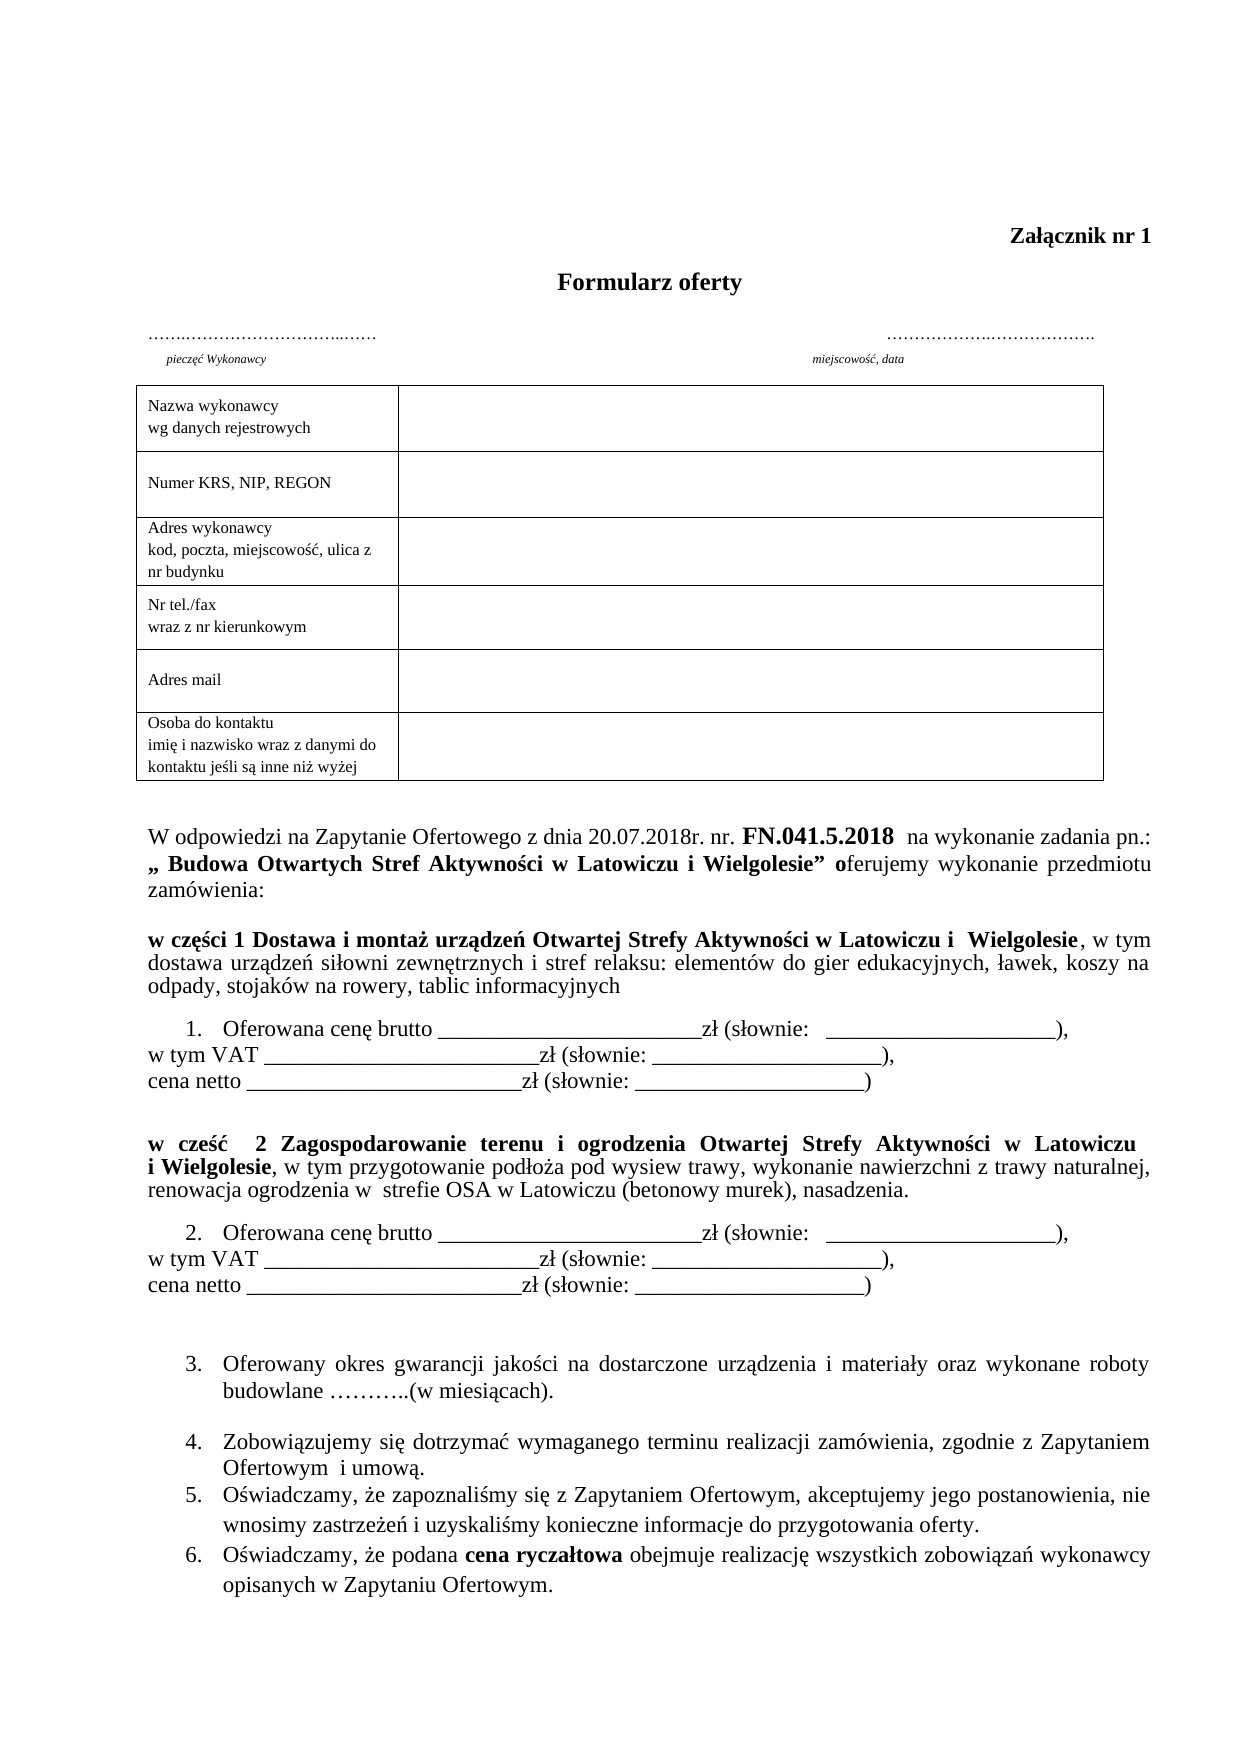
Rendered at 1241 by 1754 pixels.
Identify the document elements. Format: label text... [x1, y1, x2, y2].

table_header [399, 386, 1103, 451]
list Oświadczamy, że zapoznaliśmy się z Zapytaniem Ofertowym, akceptujemy jego postanowienia, nie wnosimy zastrzeżeń i uzyskaliśmy konieczne informacje do przygotowania oferty. [185, 1481, 1152, 1537]
table_cell [399, 650, 1103, 712]
text w części 1 Dostawa i montaż urządzeń Otwartej Strefy Aktywności w Latowiczu i Wielgolesie, w tym dostawa urządzeń siłowni zewnętrznych i stref relaksu: elementów do gier edukacyjnych, ławek, koszy na odpady, stojaków na rowery, tablic informacyjnych [148, 929, 1152, 998]
table_cell [399, 518, 1103, 585]
list Oferowany okres gwarancji jakości na dostarczone urządzenia i materiały oraz wykonane roboty budowlane ………..(w miesiącach). [185, 1350, 1152, 1403]
table_cell [399, 586, 1103, 649]
text Załącznik nr 1 [148, 222, 1152, 249]
text Formularz oferty [148, 267, 1152, 296]
list Oferowana cenę brutto _______________________zł (słownie: ____________________), [185, 1219, 1152, 1245]
subtitle …….………………………..…… ……………….………………. [148, 323, 1152, 343]
table_cell Adres mail [137, 650, 398, 712]
table_cell Adres wykonawcy kod, poczta, miejscowość, ulica z nr budynku [137, 518, 398, 585]
text w tym VAT ________________________zł (słownie: ____________________), [148, 1041, 1152, 1067]
list Oferowana cenę brutto _______________________zł (słownie: ____________________), [185, 1014, 1152, 1041]
text w tym VAT ________________________zł (słownie: ____________________), [148, 1245, 1152, 1271]
table_cell Numer KRS, NIP, REGON [137, 452, 398, 517]
text w cześć 2 Zagospodarowanie terenu i ogrodzenia Otwartej Strefy Aktywności w Latowiczu i Wielgolesie, w tym przygotowanie podłoża pod wysiew trawy, wykonanie nawierzchni z trawy naturalnej, renowacja ogrodzenia w strefie OSA w Latowiczu (betonowy murek), nasadzenia. [148, 1133, 1152, 1202]
table_cell [399, 713, 1103, 780]
list Zobowiązujemy się dotrzymać wymaganego terminu realizacji zamówienia, zgodnie z Zapytaniem Ofertowym i umową. [185, 1428, 1152, 1481]
text cena netto ________________________zł (słownie: ____________________) [148, 1271, 1152, 1298]
table_cell Nr tel./fax wraz z nr kierunkowym [137, 586, 398, 649]
list Oświadczamy, że podana cena ryczałtowa obejmuje realizację wszystkich zobowiązań wykonawcy opisanych w Zapytaniu Ofertowym. [185, 1541, 1152, 1598]
table_cell Osoba do kontaktu imię i nazwisko wraz z danymi do kontaktu jeśli są inne niż wyżej [137, 713, 398, 780]
table_header Nazwa wykonawcy wg danych rejestrowych [137, 386, 398, 451]
text W odpowiedzi na Zapytanie Ofertowego z dnia 20.07.2018r. nr. FN.041.5.2018 na wykonanie zadania pn.: „ Budowa Otwartych Stref Aktywności w Latowiczu i Wielgolesie” oferujemy wykonanie przedmiotu zamówienia: [148, 821, 1152, 903]
text cena netto ________________________zł (słownie: ____________________) [148, 1067, 1152, 1094]
text pieczęć Wykonawcy miejscowość, data [148, 352, 1152, 366]
table_cell [399, 452, 1103, 517]
